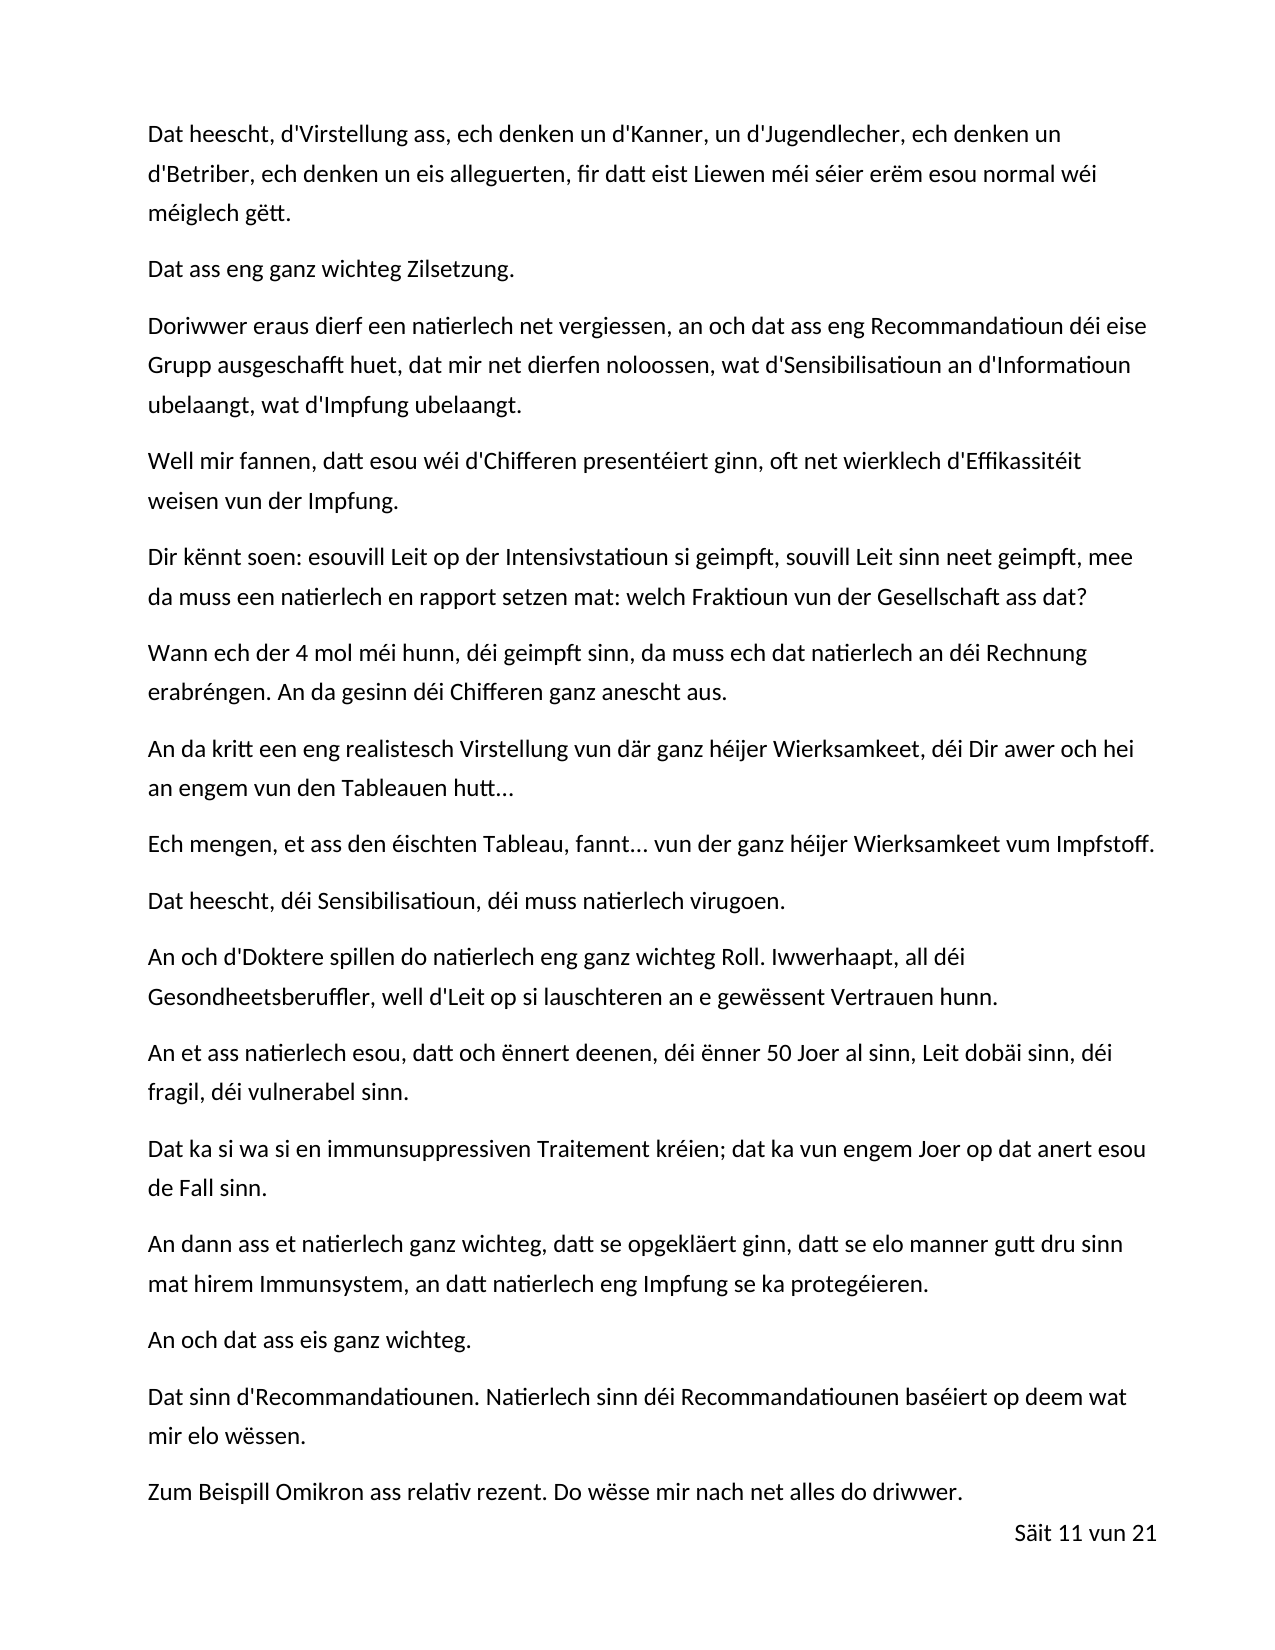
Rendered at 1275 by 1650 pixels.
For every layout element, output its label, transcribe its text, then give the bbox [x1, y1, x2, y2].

text Ech mengen, et ass den éischten Tableau, fannt... vun der ganz héijer Wierksamkeet vum Impfstoff. [148, 828, 1157, 859]
text Doriwwer eraus dierf een natierlech net vergiessen, an och dat ass eng Recommandatioun déi eise Grupp ausgeschafft huet, dat mir net dierfen noloossen, wat d'Sensibilisatioun an d'Informatioun ubelaangt, wat d'Impfung ubelaangt. [148, 310, 1157, 419]
text An da kritt een eng realistesch Virstellung vun där ganz héijer Wierksamkeet, déi Dir awer och hei an engem vun den Tableauen hutt... [148, 733, 1157, 803]
text An och d'Doktere spillen do natierlech eng ganz wichteg Roll. Iwwerhaapt, all déi Gesondheetsberuffler, well d'Leit op si lauschteren an e gewëssent Vertrauen hunn. [148, 941, 1157, 1011]
text Dat ass eng ganz wichteg Zilsetzung. [148, 253, 1157, 284]
text Wann ech der 4 mol méi hunn, déi geimpft sinn, da muss ech dat natierlech an déi Rechnung erabréngen. An da gesinn déi Chifferen ganz anescht aus. [148, 637, 1157, 707]
text Dir kënnt soen: esouvill Leit op der Intensivstatioun si geimpft, souvill Leit sinn neet geimpft, mee da muss een natierlech en rapport setzen mat: welch Fraktioun vun der Gesellschaft ass dat? [148, 541, 1157, 611]
text An dann ass et natierlech ganz wichteg, datt se opgekläert ginn, datt se elo manner gutt dru sinn mat hirem Immunsystem, an datt natierlech eng Impfung se ka protegéieren. [148, 1228, 1157, 1299]
text Well mir fannen, datt esou wéi d'Chifferen presentéiert ginn, oft net wierklech d'Effikassitéit weisen vun der Impfung. [148, 445, 1157, 515]
text Dat heescht, d'Virstellung ass, ech denken un d'Kanner, un d'Jugendlecher, ech denken un d'Betriber, ech denken un eis alleguerten, fir datt eist Liewen méi séier erëm esou normal wéi méiglech gëtt. [148, 118, 1157, 228]
text An och dat ass eis ganz wichteg. [148, 1324, 1157, 1355]
text Dat sinn d'Recommandatiounen. Natierlech sinn déi Recommandatiounen baséiert op deem wat mir elo wëssen. [148, 1381, 1157, 1451]
text Dat heescht, déi Sensibilisatioun, déi muss natierlech virugoen. [148, 885, 1157, 915]
text Zum Beispill Omikron ass relativ rezent. Do wësse mir nach net alles do driwwer. [148, 1476, 1157, 1507]
text An et ass natierlech esou, datt och ënnert deenen, déi ënner 50 Joer al sinn, Leit dobäi sinn, déi fragil, déi vulnerabel sinn. [148, 1037, 1157, 1107]
text Dat ka si wa si en immunsuppressiven Traitement kréien; dat ka vun engem Joer op dat anert esou de Fall sinn. [148, 1133, 1157, 1203]
